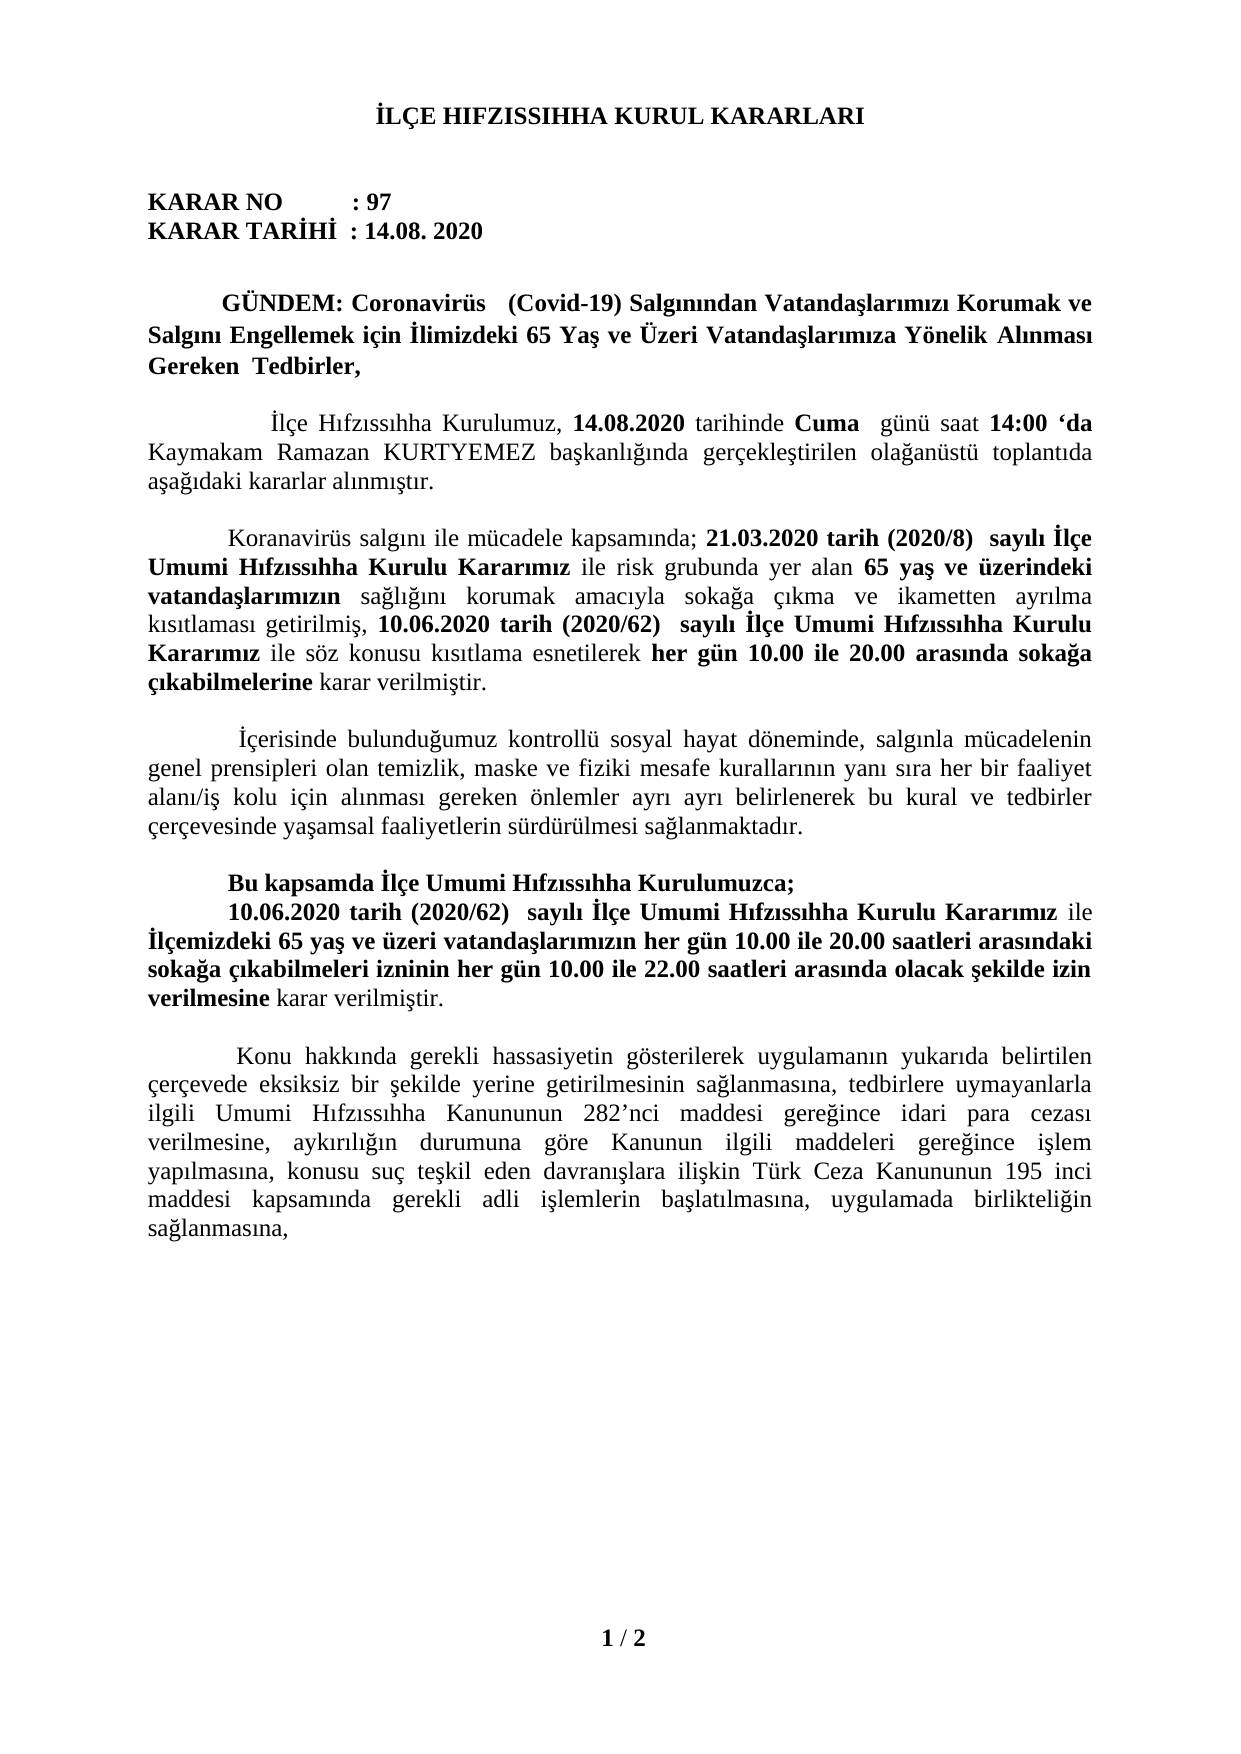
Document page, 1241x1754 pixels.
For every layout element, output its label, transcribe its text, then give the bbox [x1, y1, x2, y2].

text Bu kapsamda İlçe Umumi Hıfzıssıhha Kurulumuzca; [148, 868, 1093, 897]
text GÜNDEM: Coronavirüs (Covid-19) Salgınından Vatandaşlarımızı Korumak ve Salgını Engellemek için İlimizdeki 65 Yaş ve Üzeri Vatandaşlarımıza Yönelik Alınması Gereken Tedbirler, [148, 288, 1093, 379]
text İLÇE HIFZISSIHHA KURUL KARARLARI [148, 101, 1093, 130]
text KARAR TARİHİ : 14.08. 2020 [148, 216, 1093, 245]
text İçerisinde bulunduğumuz kontrollü sosyal hayat döneminde, salgınla mücadelenin genel prensipleri olan temizlik, maske ve fiziki mesafe kurallarının yanı sıra her bir faaliyet alanı/iş kolu için alınması gereken önlemler ayrı ayrı belirlenerek bu kural ve tedbirler çerçevesinde yaşamsal faaliyetlerin sürdürülmesi sağlanmaktadır. [148, 724, 1093, 839]
text İlçe Hıfzıssıhha Kurulumuz, 14.08.2020 tarihinde Cuma günü saat 14:00 ‘da Kaymakam Ramazan KURTYEMEZ başkanlığında gerçekleştirilen olağanüstü toplantıda aşağıdaki kararlar alınmıştır. [148, 408, 1093, 494]
text Konu hakkında gerekli hassasiyetin gösterilerek uygulamanın yukarıda belirtilen çerçevede eksiksiz bir şekilde yerine getirilmesinin sağlanmasına, tedbirlere uymayanlarla ilgili Umumi Hıfzıssıhha Kanununun 282’nci maddesi gereğince idari para cezası verilmesine, aykırılığın durumuna göre Kanunun ilgili maddeleri gereğince işlem yapılmasına, konusu suç teşkil eden davranışlara ilişkin Türk Ceza Kanununun 195 inci maddesi kapsamında gerekli adli işlemlerin başlatılmasına, uygulamada birlikteliğin sağlanmasına, [148, 1041, 1093, 1242]
text 10.06.2020 tarih (2020/62) sayılı İlçe Umumi Hıfzıssıhha Kurulu Kararımız ile İlçemizdeki 65 yaş ve üzeri vatandaşlarımızın her gün 10.00 ile 20.00 saatleri arasındaki sokağa çıkabilmeleri izninin her gün 10.00 ile 22.00 saatleri arasında olacak şekilde izin verilmesine karar verilmiştir. [148, 897, 1093, 1012]
text Koranavirüs salgını ile mücadele kapsamında; 21.03.2020 tarih (2020/8) sayılı İlçe Umumi Hıfzıssıhha Kurulu Kararımız ile risk grubunda yer alan 65 yaş ve üzerindeki vatandaşlarımızın sağlığını korumak amacıyla sokağa çıkma ve ikametten ayrılma kısıtlaması getirilmiş, 10.06.2020 tarih (2020/62) sayılı İlçe Umumi Hıfzıssıhha Kurulu Kararımız ile söz konusu kısıtlama esnetilerek her gün 10.00 ile 20.00 arasında sokağa çıkabilmelerine karar verilmiştir. [148, 523, 1093, 696]
text KARAR NO : 97 [148, 187, 1093, 216]
